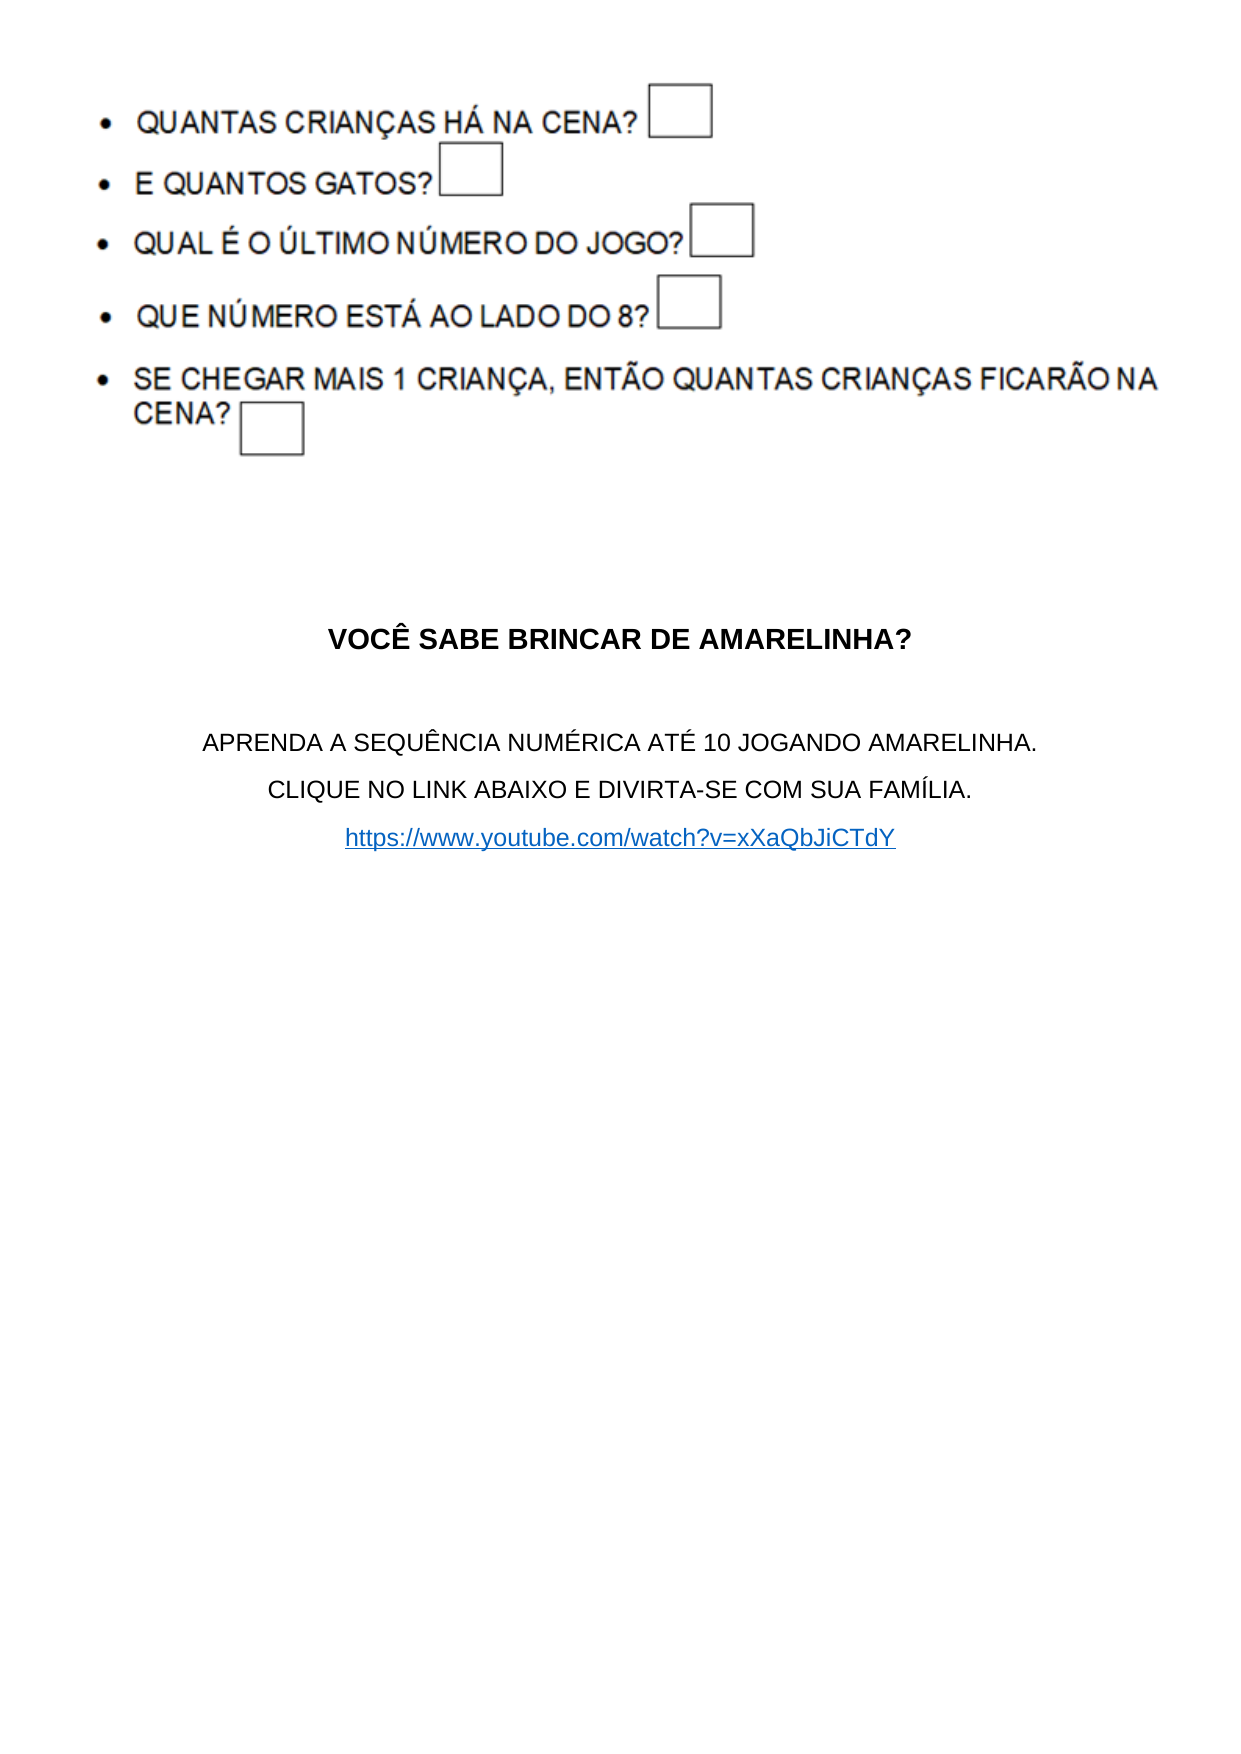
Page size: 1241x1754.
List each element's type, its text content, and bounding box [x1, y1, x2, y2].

text APRENDA A SEQUÊNCIA NUMÉRICA ATÉ 10 JOGANDO AMARELINHA. [75, 728, 1165, 756]
text CLIQUE NO LINK ABAIXO E DIVIRTA-SE COM SUA FAMÍLIA. [75, 775, 1165, 804]
text VOCÊ SABE BRINCAR DE AMARELINHA? [75, 622, 1165, 656]
text https://www.youtube.com/watch?v=xXaQbJiCTdY [75, 823, 1165, 852]
picture [75, 75, 1164, 463]
